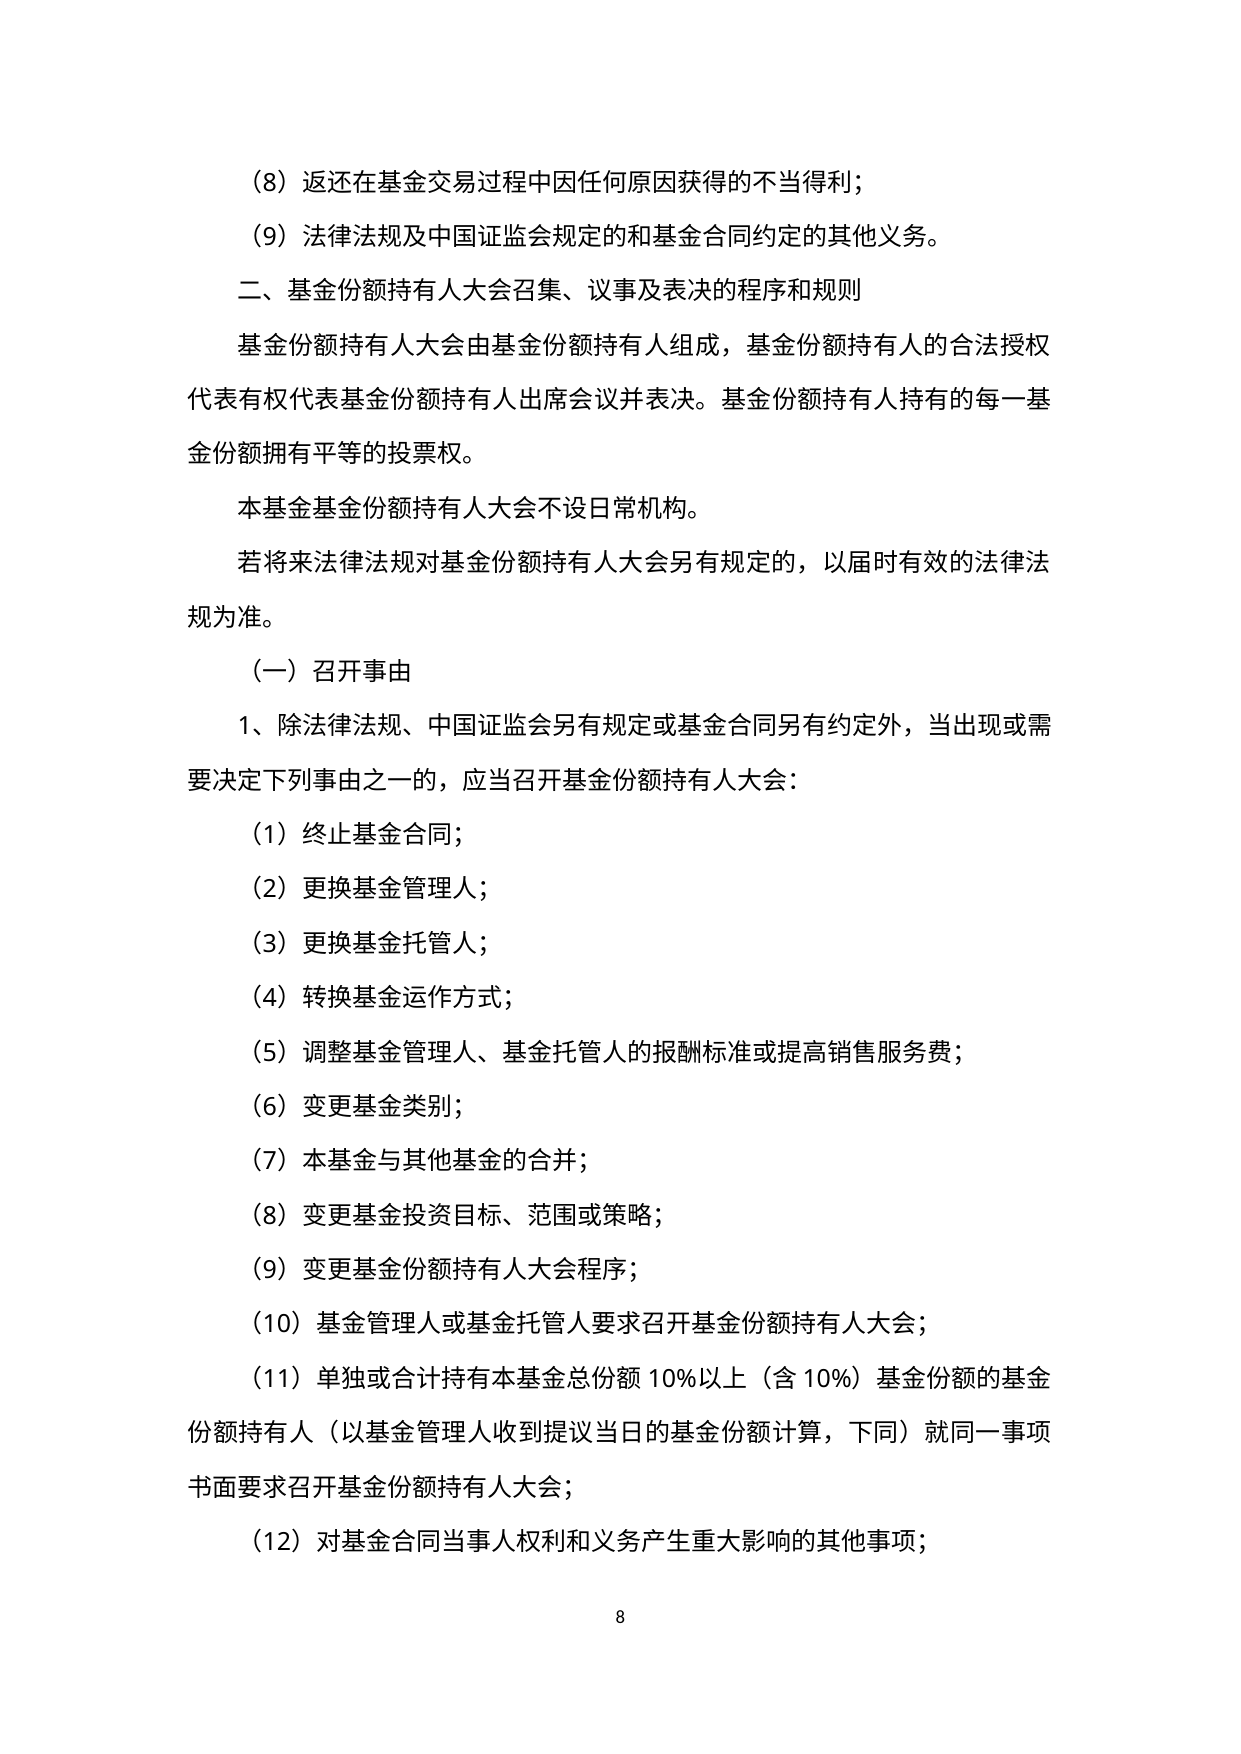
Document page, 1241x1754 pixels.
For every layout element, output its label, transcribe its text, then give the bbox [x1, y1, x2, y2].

text （6）变更基金类别； [187, 1086, 1053, 1123]
text 本基金基金份额持有人大会不设日常机构。 [187, 488, 1053, 524]
text （10）基金管理人或基金托管人要求召开基金份额持有人大会； [187, 1304, 1053, 1340]
text 二、基金份额持有人大会召集、议事及表决的程序和规则 [187, 271, 1053, 307]
text 基金份额持有人大会由基金份额持有人组成，基金份额持有人的合法授权代表有权代表基金份额持有人出席会议并表决。基金份额持有人持有的每一基金份额拥有平等的投票权。 [187, 325, 1053, 470]
text （9）法律法规及中国证监会规定的和基金合同约定的其他义务。 [187, 216, 1053, 253]
text （8）变更基金投资目标、范围或策略； [187, 1195, 1053, 1231]
text （9）变更基金份额持有人大会程序； [187, 1249, 1053, 1286]
text （5）调整基金管理人、基金托管人的报酬标准或提高销售服务费； [187, 1032, 1053, 1068]
text （2）更换基金管理人； [187, 869, 1053, 905]
text 若将来法律法规对基金份额持有人大会另有规定的，以届时有效的法律法规为准。 [187, 543, 1053, 633]
text （7）本基金与其他基金的合并； [187, 1141, 1053, 1177]
text （一）召开事由 [187, 651, 1053, 688]
text （3）更换基金托管人； [187, 923, 1053, 959]
text （8）返还在基金交易过程中因任何原因获得的不当得利； [187, 162, 1053, 198]
text （11）单独或合计持有本基金总份额10%以上（含10%）基金份额的基金份额持有人（以基金管理人收到提议当日的基金份额计算，下同）就同一事项书面要求召开基金份额持有人大会； [187, 1358, 1053, 1503]
text （12）对基金合同当事人权利和义务产生重大影响的其他事项； [187, 1521, 1053, 1558]
text （4）转换基金运作方式； [187, 978, 1053, 1014]
text 1、除法律法规、中国证监会另有规定或基金合同另有约定外，当出现或需要决定下列事由之一的，应当召开基金份额持有人大会： [187, 706, 1053, 796]
text （1）终止基金合同； [187, 814, 1053, 851]
